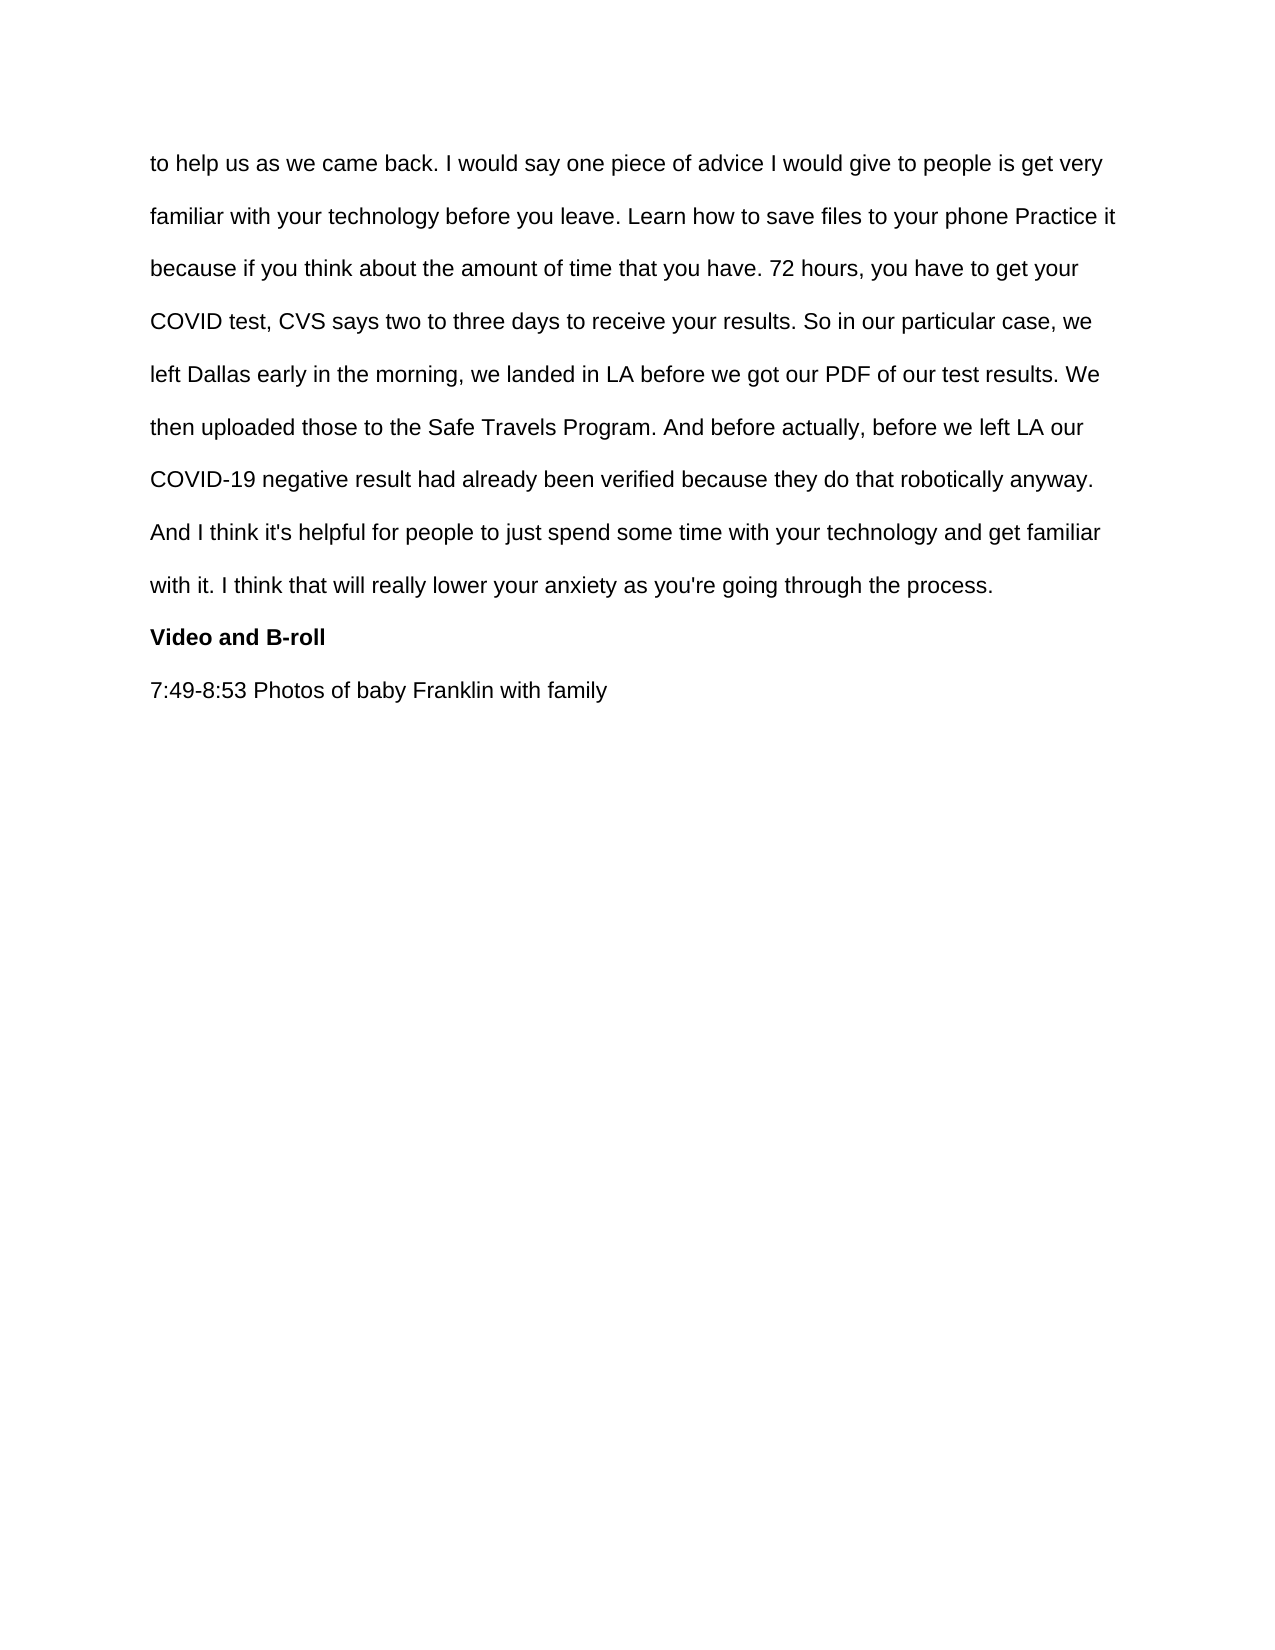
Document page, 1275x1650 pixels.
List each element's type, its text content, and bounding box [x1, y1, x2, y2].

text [150, 150, 1125, 598]
text 7:49-8:53 Photos of baby Franklin with family [150, 677, 1125, 703]
text Video and B-roll [150, 624, 1125, 651]
